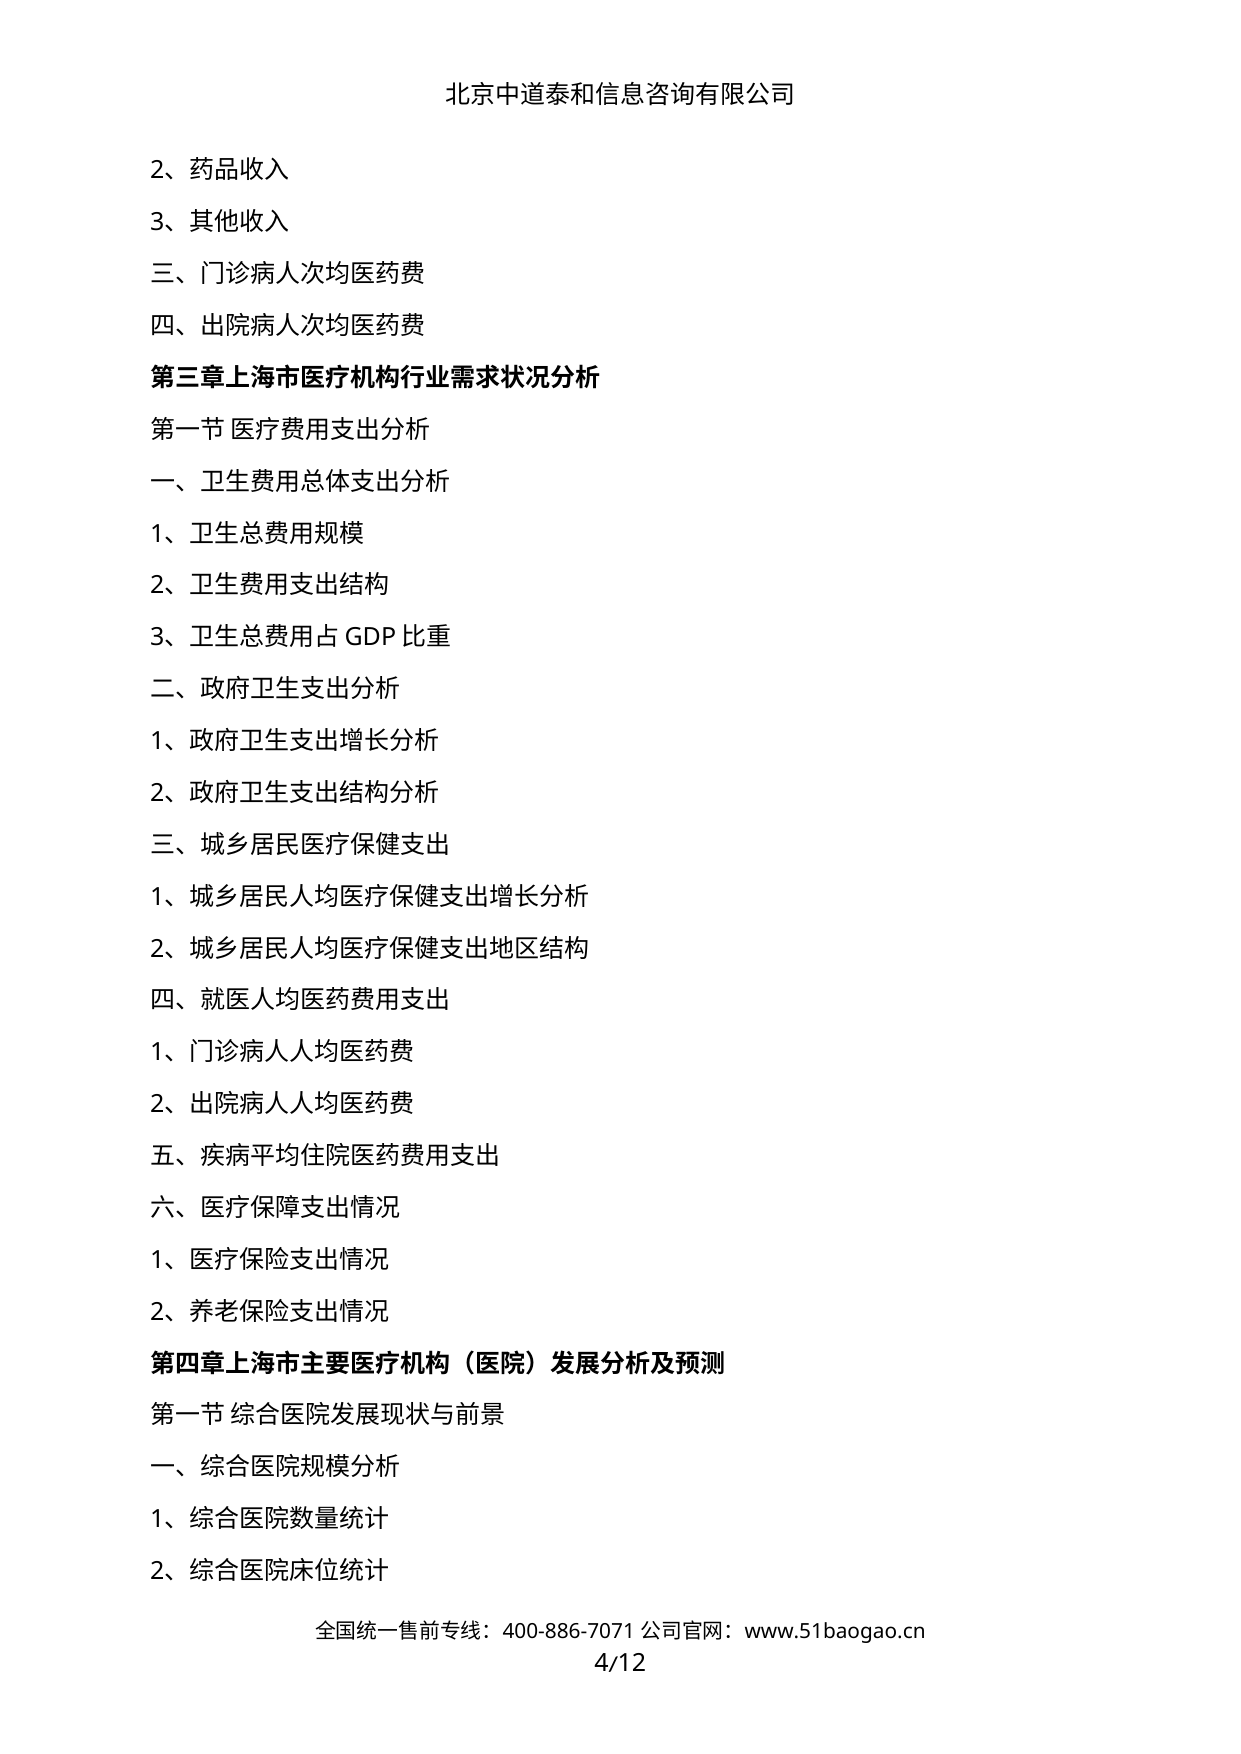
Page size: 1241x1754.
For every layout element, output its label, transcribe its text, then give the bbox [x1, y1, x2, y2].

text 第一节 医疗费用支出分析 [150, 409, 1090, 446]
text 三、门诊病人次均医药费 [150, 254, 1090, 290]
text 四、就医人均医药费用支出 [150, 980, 1090, 1016]
text 六、医疗保障支出情况 [150, 1187, 1090, 1224]
text 四、出院病人次均医药费 [150, 306, 1090, 342]
text 一、卫生费用总体支出分析 [150, 461, 1090, 497]
text 3、其他收入 [150, 202, 1090, 238]
text 二、政府卫生支出分析 [150, 669, 1090, 705]
text 五、疾病平均住院医药费用支出 [150, 1136, 1090, 1172]
text 2、出院病人人均医药费 [150, 1084, 1090, 1120]
text 3、卫生总费用占GDP比重 [150, 617, 1090, 653]
text 2、药品收入 [150, 150, 1090, 186]
text 第一节 综合医院发展现状与前景 [150, 1395, 1090, 1431]
text 1、卫生总费用规模 [150, 513, 1090, 549]
text 1、城乡居民人均医疗保健支出增长分析 [150, 876, 1090, 912]
text 三、城乡居民医疗保健支出 [150, 824, 1090, 861]
text 2、综合医院床位统计 [150, 1551, 1090, 1587]
text 1、门诊病人人均医药费 [150, 1032, 1090, 1068]
text 1、政府卫生支出增长分析 [150, 721, 1090, 757]
text 1、医疗保险支出情况 [150, 1239, 1090, 1276]
text 2、城乡居民人均医疗保健支出地区结构 [150, 928, 1090, 964]
text 第四章上海市主要医疗机构（医院）发展分析及预测 [150, 1343, 1090, 1379]
text 一、综合医院规模分析 [150, 1447, 1090, 1483]
text 2、政府卫生支出结构分析 [150, 772, 1090, 809]
text 第三章上海市医疗机构行业需求状况分析 [150, 357, 1090, 394]
text 1、综合医院数量统计 [150, 1499, 1090, 1535]
text 2、卫生费用支出结构 [150, 565, 1090, 601]
text 2、养老保险支出情况 [150, 1291, 1090, 1327]
